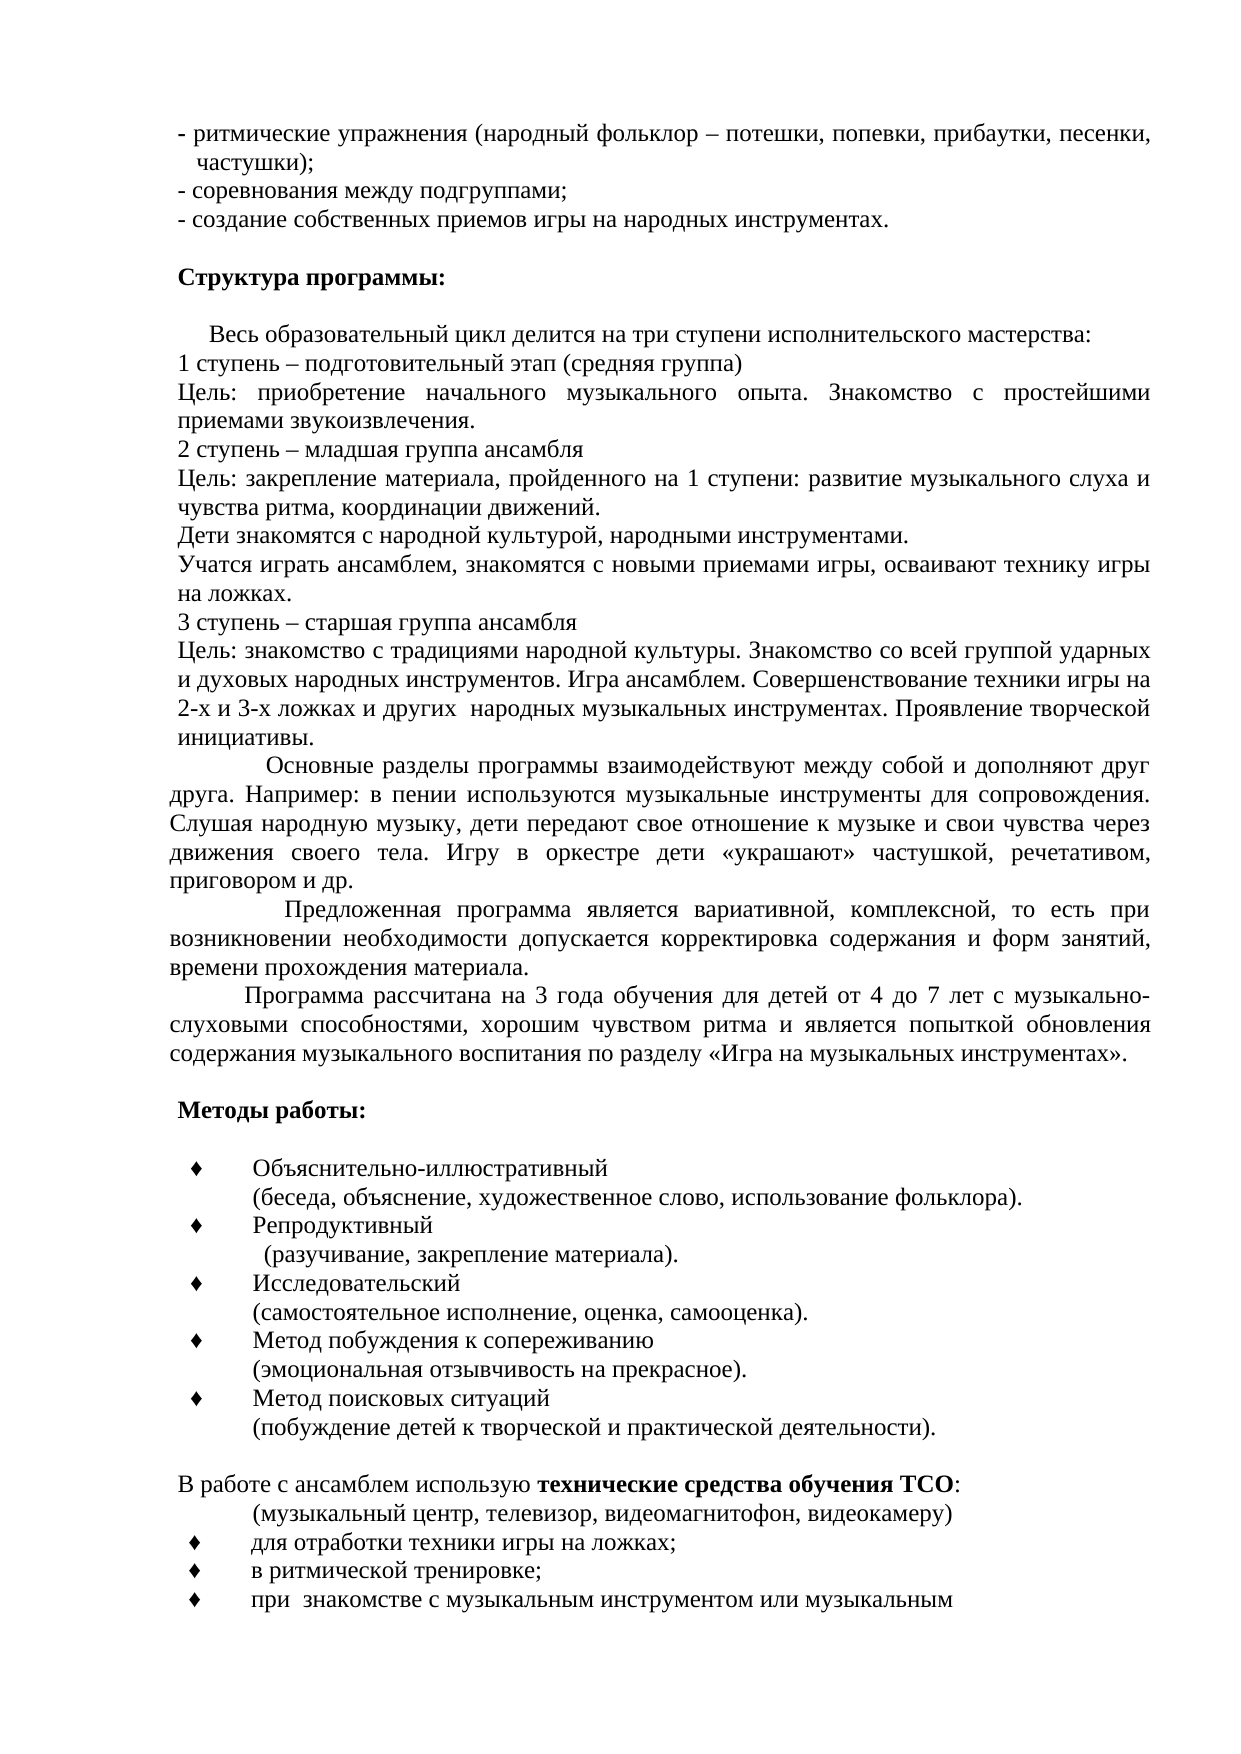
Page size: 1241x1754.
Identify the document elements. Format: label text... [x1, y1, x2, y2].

text (разучивание, закрепление материала). [169, 1239, 1152, 1268]
text ♦ при знакомстве с музыкальным инструментом или музыкальным [169, 1584, 1152, 1613]
text Структура программы: [177, 262, 1152, 291]
text Программа рассчитана на 3 года обучения для детей от 4 до 7 лет с музыкально-слуховыми способностями, хорошим чувством ритма и является попыткой обновления содержания музыкального воспитания по разделу «Игра на музыкальных инструментах». [169, 981, 1152, 1067]
text (эмоциональная отзывчивость на прекрасное). [169, 1354, 1152, 1383]
text Методы работы: [177, 1096, 1152, 1124]
text ♦ Исследовательский [169, 1268, 1152, 1297]
text Дети знакомятся с народной культурой, народными инструментами. [177, 521, 1152, 549]
text ♦ Метод поисковых ситуаций [169, 1383, 1152, 1412]
text Предложенная программа является вариативной, комплексной, то есть при возникновении необходимости допускается корректировка содержания и форм занятий, времени прохождения материала. [169, 894, 1152, 981]
text - создание собственных приемов игры на народных инструментах. [169, 204, 1152, 233]
text 1 ступень – подготовительный этап (средняя группа) [177, 348, 1152, 377]
text ♦ Репродуктивный [169, 1211, 1152, 1239]
text - ритмические упражнения (народный фольклор – потешки, попевки, прибаутки, песенки, частушки); [177, 118, 1152, 176]
text Весь образовательный цикл делится на три ступени исполнительского мастерства: [177, 319, 1152, 348]
text Цель: закрепление материала, пройденного на 1 ступени: развитие музыкального слуха и чувства ритма, координации движений. [177, 463, 1152, 521]
text В работе с ансамблем использую технические средства обучения ТСО: [169, 1469, 1152, 1498]
text Цель: приобретение начального музыкального опыта. Знакомство с простейшими приемами звукоизвлечения. [177, 377, 1152, 434]
text - соревнования между подгруппами; [169, 176, 1152, 204]
text (беседа, объяснение, художественное слово, использование фольклора). [169, 1182, 1152, 1211]
text ♦ Метод побуждения к сопереживанию [169, 1326, 1152, 1354]
text Основные разделы программы взаимодействуют между собой и дополняют друг друга. Например: в пении используются музыкальные инструменты для сопровождения. Слушая народную музыку, дети передают свое отношение к музыке и свои чувства через движения своего тела. Игру в оркестре дети «украшают» частушкой, речетативом, приговором и др. [169, 751, 1152, 894]
text Цель: знакомство с традициями народной культуры. Знакомство со всей группой ударных и духовых народных инструментов. Игра ансамблем. Совершенствование техники игры на 2-х и 3-х ложках и других народных музыкальных инструментах. Проявление творческой инициативы. [177, 636, 1152, 751]
text ♦ в ритмической тренировке; [169, 1556, 1152, 1584]
text (музыкальный центр, телевизор, видеомагнитофон, видеокамеру) [177, 1498, 1152, 1527]
text Учатся играть ансамблем, знакомятся с новыми приемами игры, осваивают технику игры на ложках. [177, 549, 1152, 607]
text (побуждение детей к творческой и практической деятельности). [169, 1412, 1152, 1441]
text ♦ для отработки техники игры на ложках; [169, 1527, 1152, 1556]
text 3 ступень – старшая группа ансамбля [177, 607, 1152, 636]
text 2 ступень – младшая группа ансамбля [177, 434, 1152, 463]
text (самостоятельное исполнение, оценка, самооценка). [169, 1297, 1152, 1326]
text ♦ Объяснительно-иллюстративный [169, 1153, 1152, 1182]
